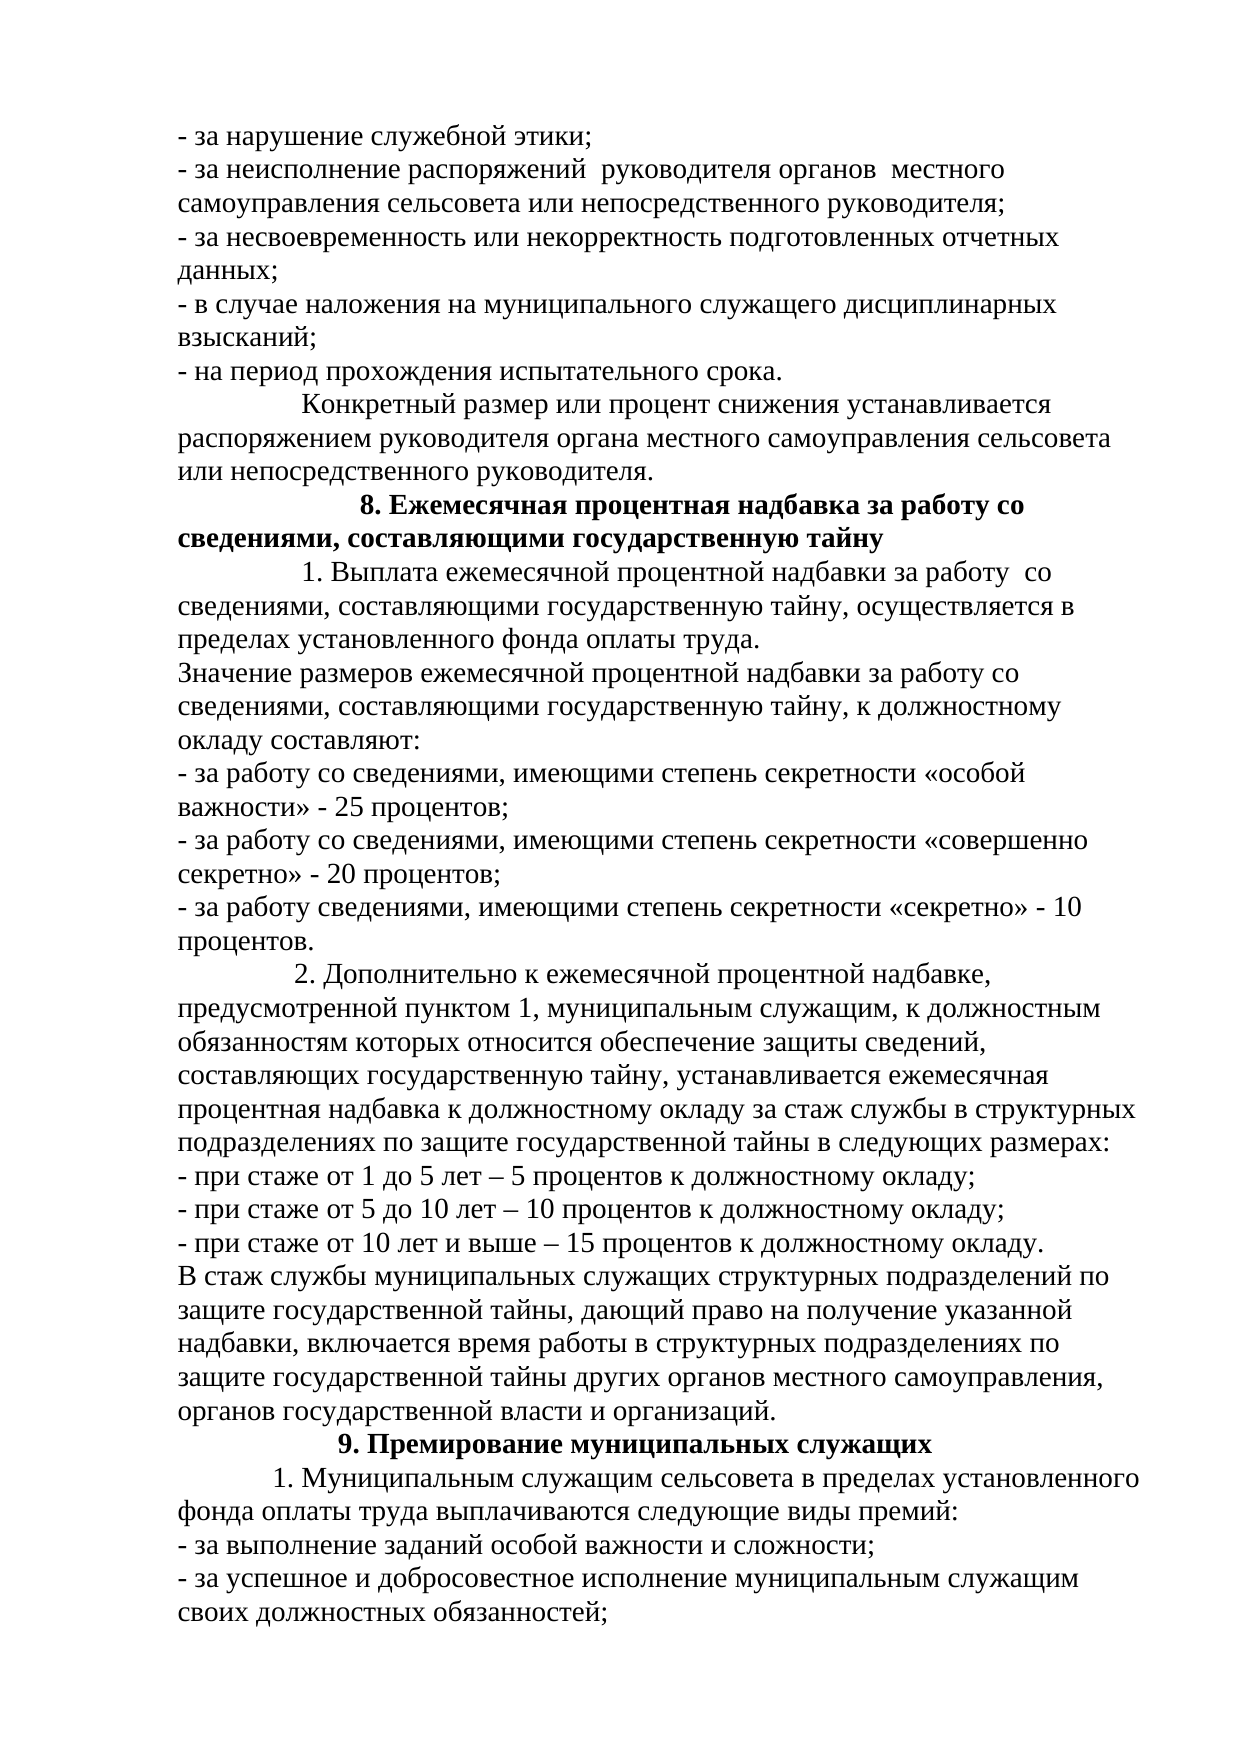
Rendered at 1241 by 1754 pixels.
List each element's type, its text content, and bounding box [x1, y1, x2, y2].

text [177, 118, 1152, 386]
text Конкретный размер или процент снижения устанавливается распоряжением руководителя органа местного самоуправления сельсовета или непосредственного руководителя. [177, 386, 1152, 487]
text 1. Выплата ежемесячной процентной надбавки за работу со сведениями, составляющими государственную тайну, осуществляется в пределах установленного фонда оплаты труда. Значение размеров ежемесячной процентной надбавки за работу со сведениями, составляющими государственную тайну, к должностному окладу составляют: - за работу со сведениями, имеющими степень секретности «особой важности» - 25 процентов; - за работу со сведениями, имеющими степень секретности «совершенно секретно» - 20 процентов; - за работу сведениями, имеющими степень секретности «секретно» - 10 процентов. [177, 554, 1152, 957]
text 8. Ежемесячная процентная надбавка за работу со сведениями, составляющими государственную тайну [177, 487, 1152, 554]
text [177, 1460, 1152, 1627]
text 2. Дополнительно к ежемесячной процентной надбавке, предусмотренной пунктом 1, муниципальным служащим, к должностным обязанностям которых относится обеспечение защиты сведений, составляющих государственную тайну, устанавливается ежемесячная процентная надбавка к должностному окладу за стаж службы в структурных подразделениях по защите государственной тайны в следующих размерах: - при стаже от 1 до 5 лет – 5 процентов к должностному окладу; - при стаже от 5 до 10 лет – 10 процентов к должностному окладу; - при стаже от 10 лет и выше – 15 процентов к должностному окладу. В стаж службы муниципальных служащих структурных подразделений по защите государственной тайны, дающий право на получение указанной надбавки, включается время работы в структурных подразделениях по защите государственной тайны других органов местного самоуправления, органов государственной власти и организаций. [177, 957, 1152, 1426]
text 9. Премирование муниципальных служащих [177, 1426, 1152, 1460]
